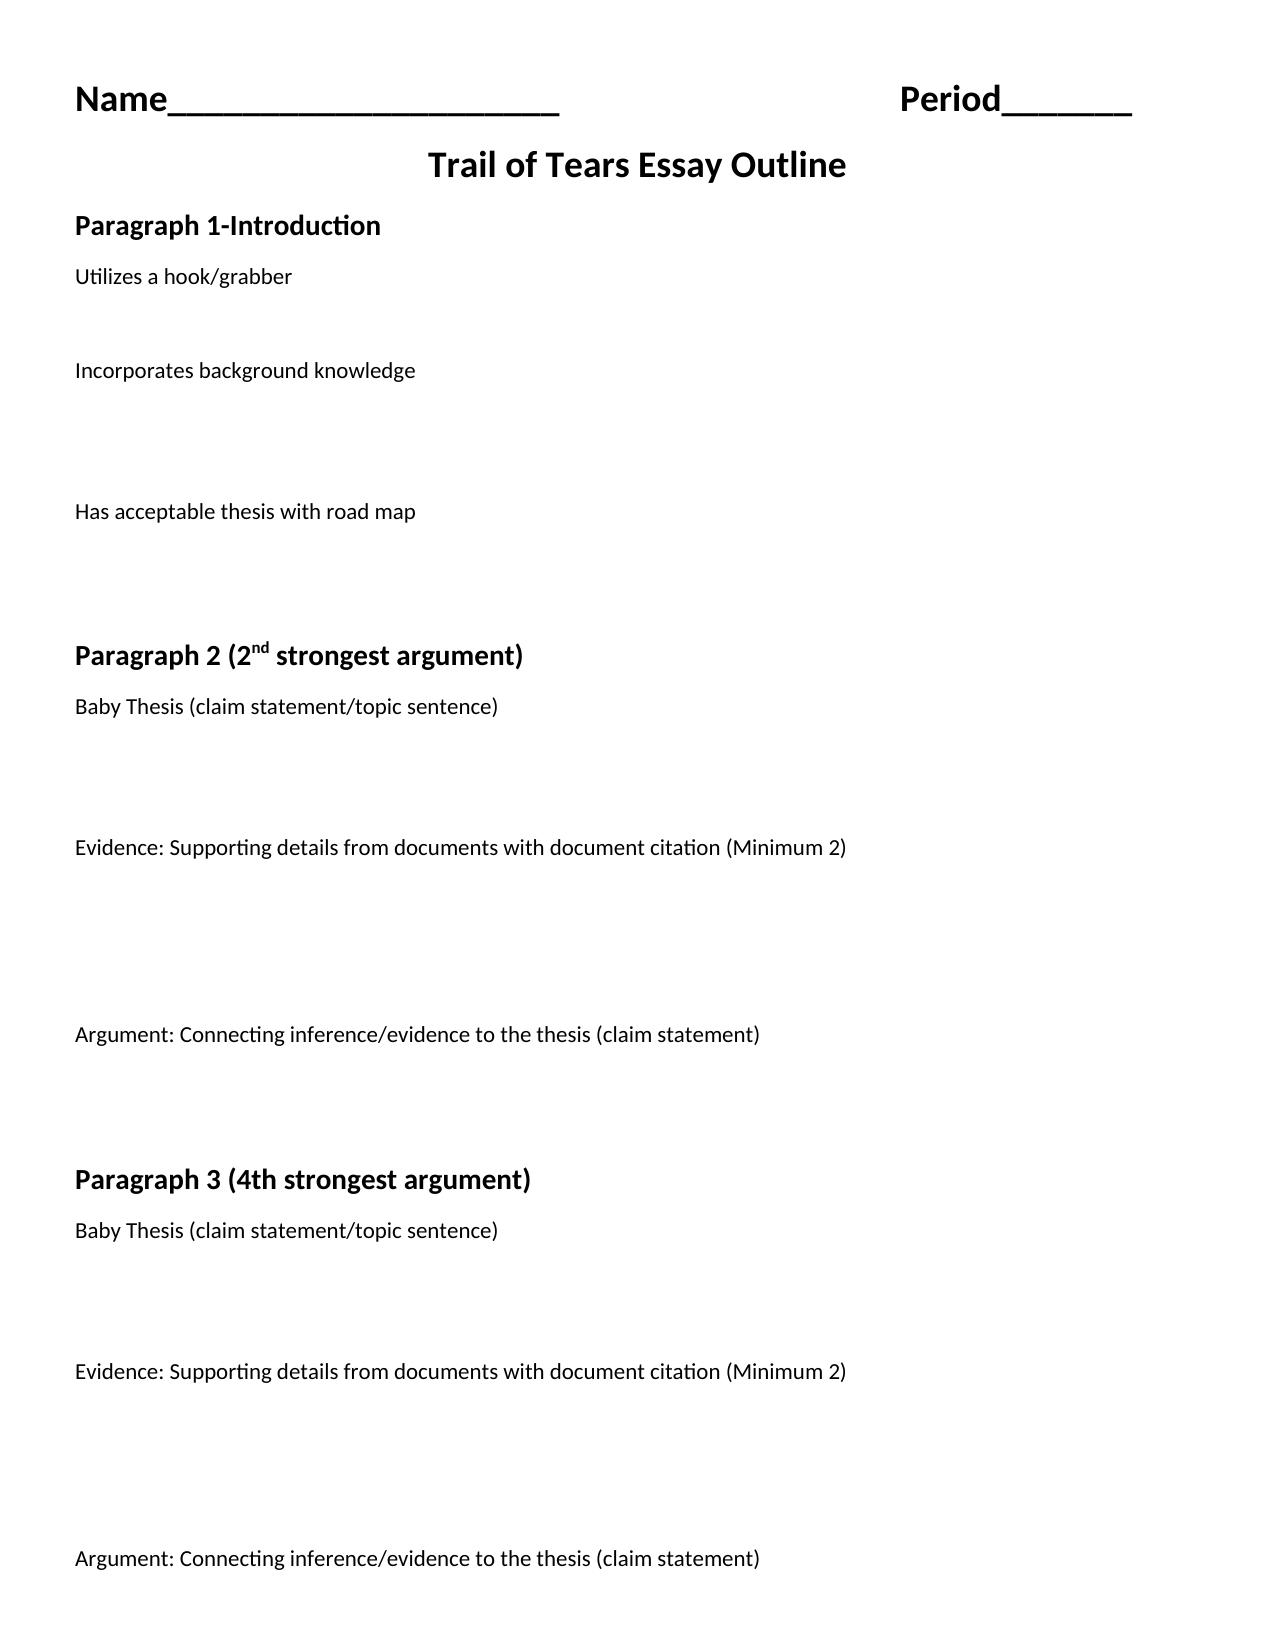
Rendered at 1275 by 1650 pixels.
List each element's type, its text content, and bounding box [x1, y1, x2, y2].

text Trail of Tears Essay Outline [75, 141, 1200, 187]
text Argument: Connecting inference/evidence to the thesis (claim statement) [75, 1544, 1200, 1572]
text Paragraph 3 (4th strongest argument) [75, 1161, 1200, 1197]
text Baby Thesis (claim statement/topic sentence) [75, 692, 1200, 721]
text Evidence: Supporting details from documents with document citation (Minimum 2) [75, 1357, 1200, 1385]
text Has acceptable thesis with road map [75, 497, 1200, 525]
text Paragraph 2 (2nd strongest argument) [75, 637, 1200, 673]
text Utilizes a hook/grabber [75, 262, 1200, 290]
text Incorporates background knowledge [75, 356, 1200, 384]
text Paragraph 1-Introduction [75, 207, 1200, 243]
text Argument: Connecting inference/evidence to the thesis (claim statement) [75, 1021, 1200, 1049]
text Name_____________________ Period_______ [75, 75, 1200, 121]
text Evidence: Supporting details from documents with document citation (Minimum 2) [75, 833, 1200, 861]
text Baby Thesis (claim statement/topic sentence) [75, 1216, 1200, 1244]
